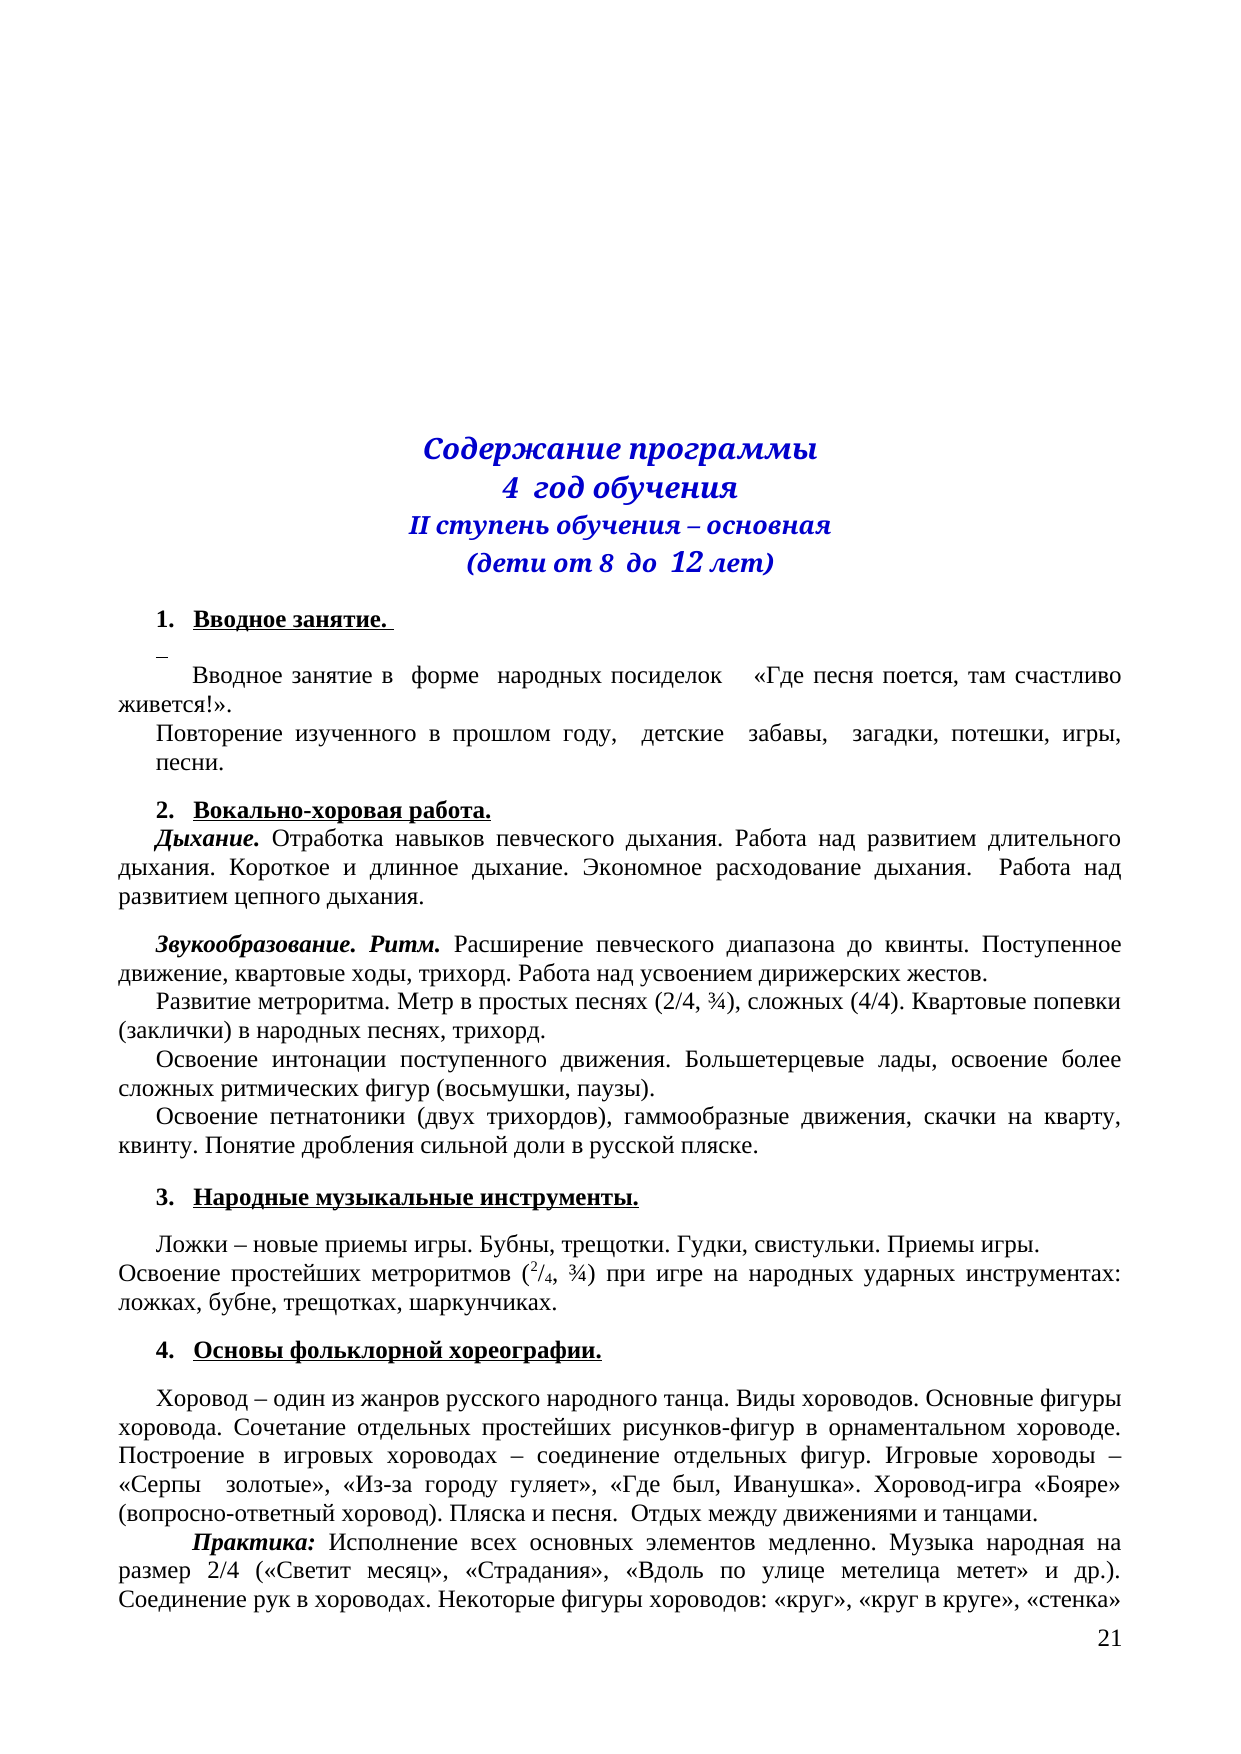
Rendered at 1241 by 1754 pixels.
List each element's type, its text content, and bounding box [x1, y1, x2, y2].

list Вокально-хоровая работа. [156, 795, 1122, 823]
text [118, 1527, 1122, 1613]
text Освоение петнатоники (двух трихордов), гаммообразные движения, скачки на кварту, квинту. Понятие дробления сильной доли в русской пляске. [118, 1101, 1122, 1159]
text Хоровод – один из жанров русского народного танца. Виды хороводов. Основные фигуры хоровода. Сочетание отдельных простейших рисунков-фигур в орнаментальном хороводе. Построение в игровых хороводах – соединение отдельных фигур. Игровые хороводы – «Серпы золотые», «Из-за городу гуляет», «Где был, Иванушка». Хоровод-игра «Бояре» (вопросно-ответный хоровод). Пляска и песня. Отдых между движениями и танцами. [118, 1383, 1122, 1527]
text Звукообразование. Ритм. Расширение певческого диапазона до квинты. Поступенное движение, квартовые ходы, трихорд. Работа над усвоением дирижерских жестов. [118, 929, 1122, 986]
text (дети от 8 до 12 лет) [118, 541, 1122, 581]
list Основы фольклорной хореографии. [156, 1335, 1122, 1364]
text II ступень обучения – основная [118, 507, 1122, 541]
list Народные музыкальные инструменты. [156, 1182, 1122, 1210]
list Вводное занятие. [156, 604, 1122, 633]
text Повторение изученного в прошлом году, детские забавы, загадки, потешки, игры, песни. [156, 718, 1122, 776]
text 4 год обучения [118, 468, 1122, 507]
text Освоение интонации поступенного движения. Большетерцевые лады, освоение более сложных ритмических фигур (восьмушки, паузы). [118, 1044, 1122, 1101]
text Освоение простейших метроритмов (2/4, ¾) при игре на народных ударных инструментах: ложках, бубне, трещотках, шаркунчиках. [118, 1258, 1122, 1316]
text Дыхание. Отработка навыков певческого дыхания. Работа над развитием длительного дыхания. Короткое и длинное дыхание. Экономное расходование дыхания. Работа над развитием цепного дыхания. [118, 823, 1122, 910]
text Развитие метроритма. Метр в простых песнях (2/4, ¾), сложных (4/4). Квартовые попевки (заклички) в народных песнях, трихорд. [118, 986, 1122, 1044]
text Вводное занятие в форме народных посиделок «Где песня поется, там счастливо живется!». [118, 661, 1122, 718]
text Содержание программы [118, 428, 1122, 468]
text Ложки – новые приемы игры. Бубны, трещотки. Гудки, свистульки. Приемы игры. [156, 1229, 1122, 1258]
